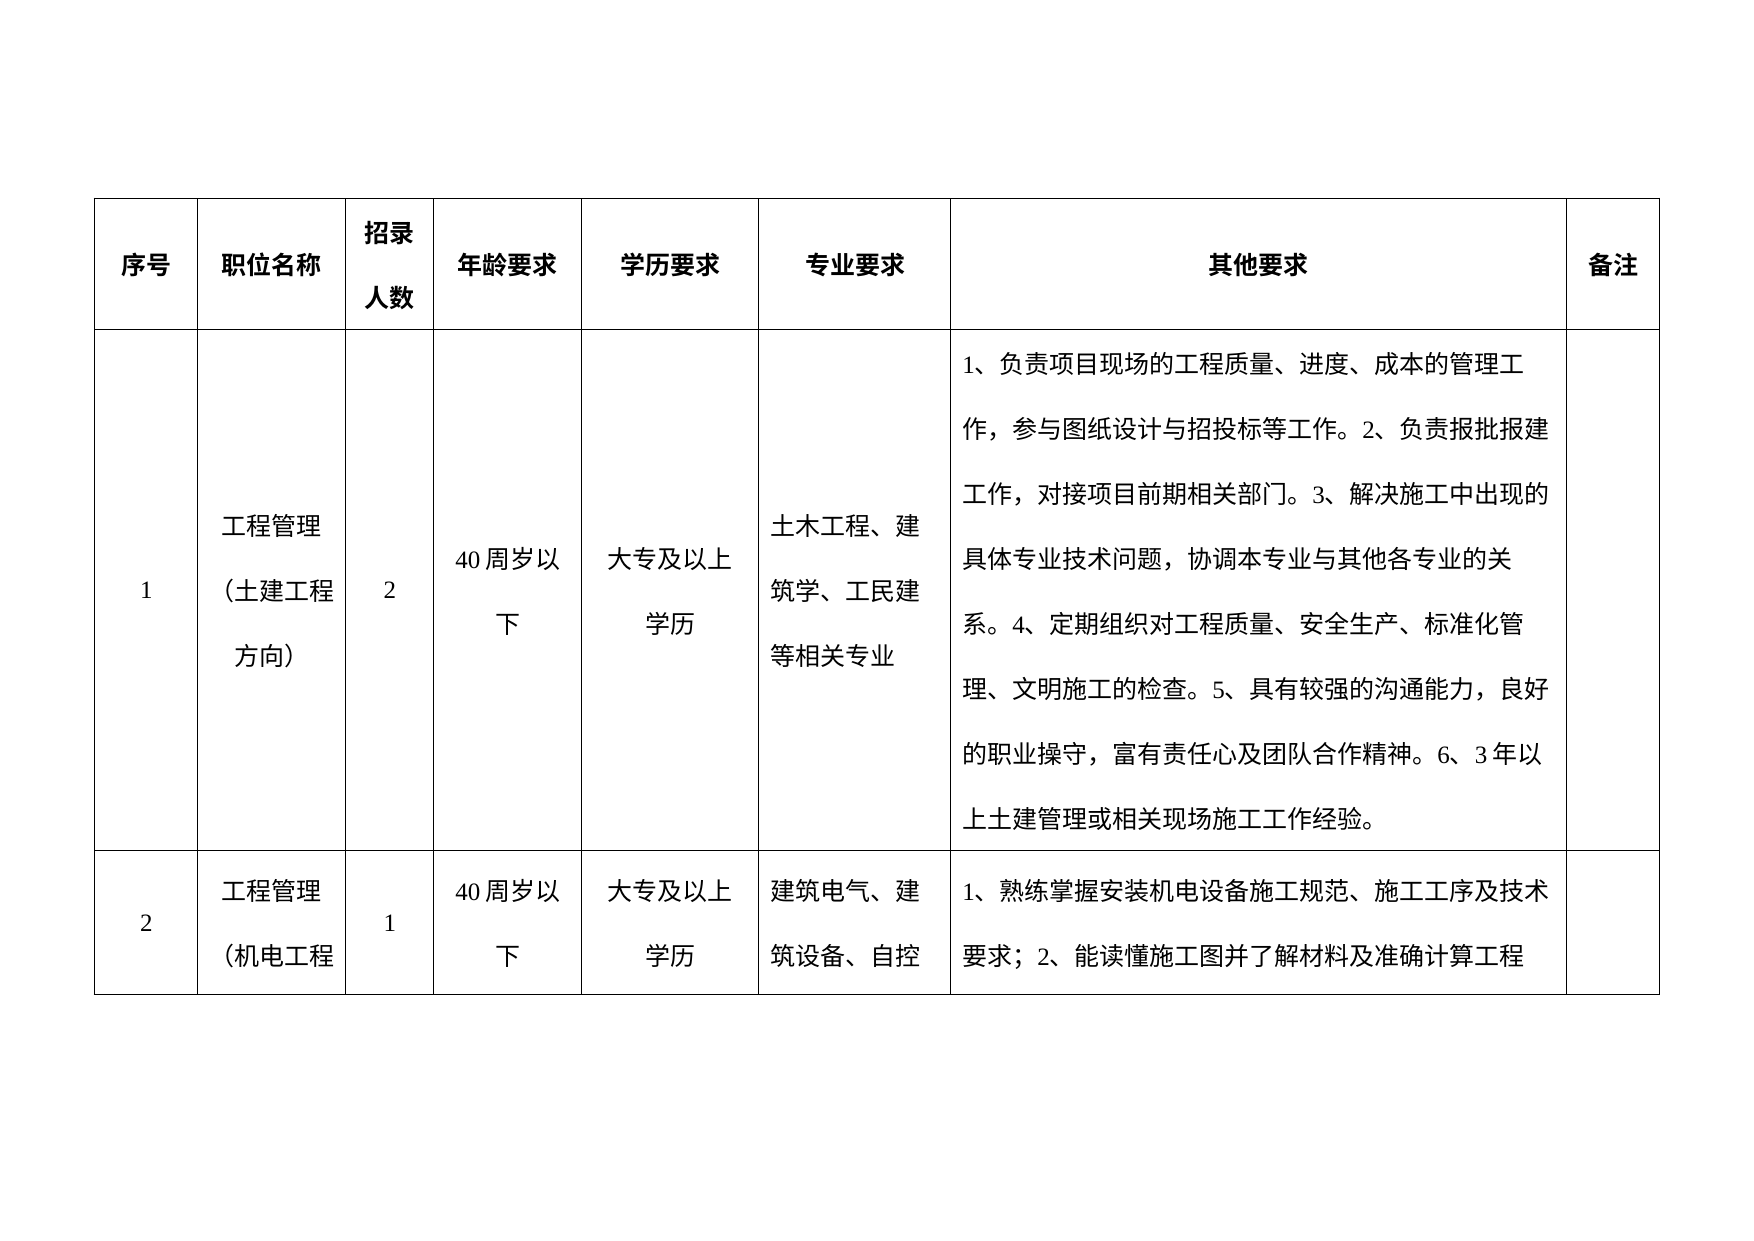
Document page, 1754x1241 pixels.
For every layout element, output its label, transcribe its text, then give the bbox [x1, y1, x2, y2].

table_header 招录 人数 [346, 199, 433, 329]
table_cell [1567, 330, 1659, 850]
table_cell 土木工程、建筑学、工民建等相关专业 [759, 330, 950, 850]
table_cell 2 [95, 851, 197, 994]
table_header 年龄要求 [434, 199, 581, 329]
table_cell 工程管理 （土建工程方向） [198, 330, 345, 850]
table_header 备注 [1567, 199, 1659, 329]
table_cell 工程管理 （机电工程方向） [198, 851, 345, 994]
table_header 其他要求 [951, 199, 1566, 329]
table_header 学历要求 [582, 199, 758, 329]
table_cell 大专及以上 学历 [582, 851, 758, 994]
table_header 职位名称 [198, 199, 345, 329]
table_cell 1 [346, 851, 433, 994]
table_cell 1 [95, 330, 197, 850]
table_cell 40周岁以下 [434, 330, 581, 850]
table_cell 建筑电气、建筑设备、自控工程等相关专业 [759, 851, 950, 994]
table_cell 40周岁以下 [434, 851, 581, 994]
table_header 序号 [95, 199, 197, 329]
table_header 专业要求 [759, 199, 950, 329]
table_cell 大专及以上 学历 [582, 330, 758, 850]
table_cell [1567, 851, 1659, 994]
table_cell 1、负责项目现场的工程质量、进度、成本的管理工作，参与图纸设计与招投标等工作。2、负责报批报建工作，对接项目前期相关部门。3、解决施工中出现的具体专业技术问题，协调本专业与其他各专业的关系。4、定期组织对工程质量、安全生产、标准化管理、文明施工的检查。5、具有较强的沟通能力，良好的职业操守，富有责任心及团队合作精神。6、3年以上土建管理或相关现场施工工作经验。 [951, 330, 1566, 850]
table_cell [951, 851, 1566, 994]
table_cell 2 [346, 330, 433, 850]
